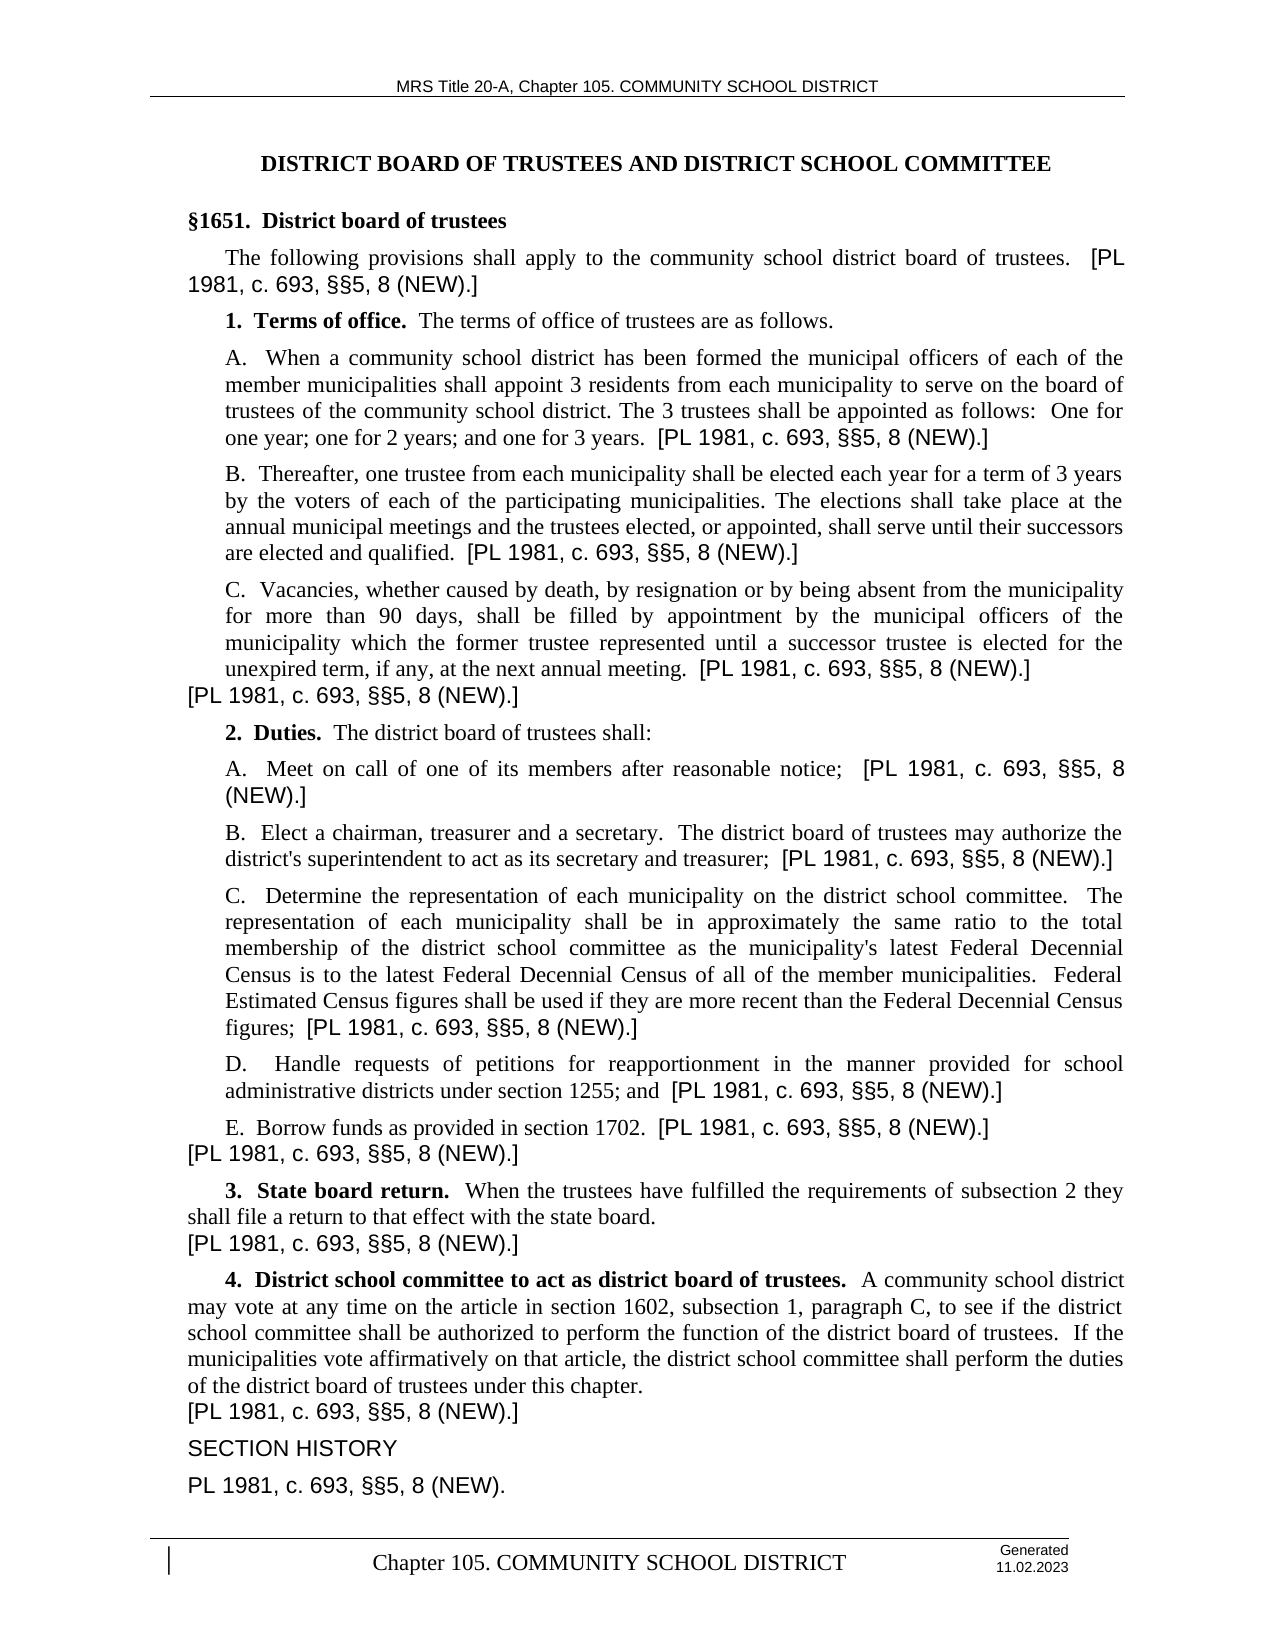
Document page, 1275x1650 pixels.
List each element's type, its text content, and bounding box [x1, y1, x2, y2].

text D. Handle requests of petitions for reapportionment in the manner provided for school administrative districts under section 1255; and [PL 1981, c. 693, §§5, 8 (NEW).] [225, 1050, 1125, 1103]
text C. Determine the representation of each municipality on the district school committee. The representation of each municipality shall be in approximately the same ratio to the total membership of the district school committee as the municipality's latest Federal Decennial Census is to the latest Federal Decennial Census of all of the member municipalities. Federal Estimated Census figures shall be used if they are more recent than the Federal Decennial Census figures; [PL 1981, c. 693, §§5, 8 (NEW).] [225, 882, 1125, 1040]
text 2. Duties. The district board of trustees shall: [187, 718, 1125, 745]
text [PL 1981, c. 693, §§5, 8 (NEW).] [187, 682, 1125, 708]
text E. Borrow funds as provided in section 1702. [PL 1981, c. 693, §§5, 8 (NEW).] [225, 1114, 1125, 1140]
text 4. District school committee to act as district board of trustees. A community school district may vote at any time on the article in section 1602, subsection 1, paragraph C, to see if the district school committee shall be authorized to perform the function of the district board of trustees. If the municipalities vote affirmatively on that article, the district school committee shall perform the duties of the district board of trustees under this chapter. [187, 1266, 1125, 1398]
text [PL 1981, c. 693, §§5, 8 (NEW).] [187, 1398, 1125, 1424]
text §1651. District board of trustees [187, 208, 1125, 234]
text B. Thereafter, one trustee from each municipality shall be elected each year for a term of 3 years by the voters of each of the participating municipalities. The elections shall take place at the annual municipal meetings and the trustees elected, or appointed, shall serve until their successors are elected and qualified. [PL 1981, c. 693, §§5, 8 (NEW).] [225, 460, 1125, 566]
text 3. State board return. When the trustees have fulfilled the requirements of subsection 2 they shall file a return to that effect with the state board. [187, 1177, 1125, 1229]
text The following provisions shall apply to the community school district board of trustees. [PL 1981, c. 693, §§5, 8 (NEW).] [187, 244, 1125, 297]
text A. Meet on call of one of its members after reasonable notice; [PL 1981, c. 693, §§5, 8 (NEW).] [225, 755, 1125, 808]
text DISTRICT BOARD OF TRUSTEES AND DISTRICT SCHOOL COMMITTEE [187, 150, 1125, 176]
text B. Elect a chairman, treasurer and a secretary. The district board of trustees may authorize the district's superintendent to act as its secretary and treasurer; [PL 1981, c. 693, §§5, 8 (NEW).] [225, 818, 1125, 871]
text SECTION HISTORY [187, 1435, 1125, 1461]
text [PL 1981, c. 693, §§5, 8 (NEW).] [187, 1229, 1125, 1256]
text A. When a community school district has been formed the municipal officers of each of the member municipalities shall appoint 3 residents from each municipality to serve on the board of trustees of the community school district. The 3 trustees shall be appointed as follows: One for one year; one for 2 years; and one for 3 years. [PL 1981, c. 693, §§5, 8 (NEW).] [225, 344, 1125, 450]
text C. Vacancies, whether caused by death, by resignation or by being absent from the municipality for more than 90 days, shall be filled by appointment by the municipal officers of the municipality which the former trustee represented until a successor trustee is elected for the unexpired term, if any, at the next annual meeting. [PL 1981, c. 693, §§5, 8 (NEW).] [225, 576, 1125, 682]
text [PL 1981, c. 693, §§5, 8 (NEW).] [187, 1140, 1125, 1166]
text 1. Terms of office. The terms of office of trustees are as follows. [187, 308, 1125, 334]
text PL 1981, c. 693, §§5, 8 (NEW). [187, 1472, 1125, 1498]
